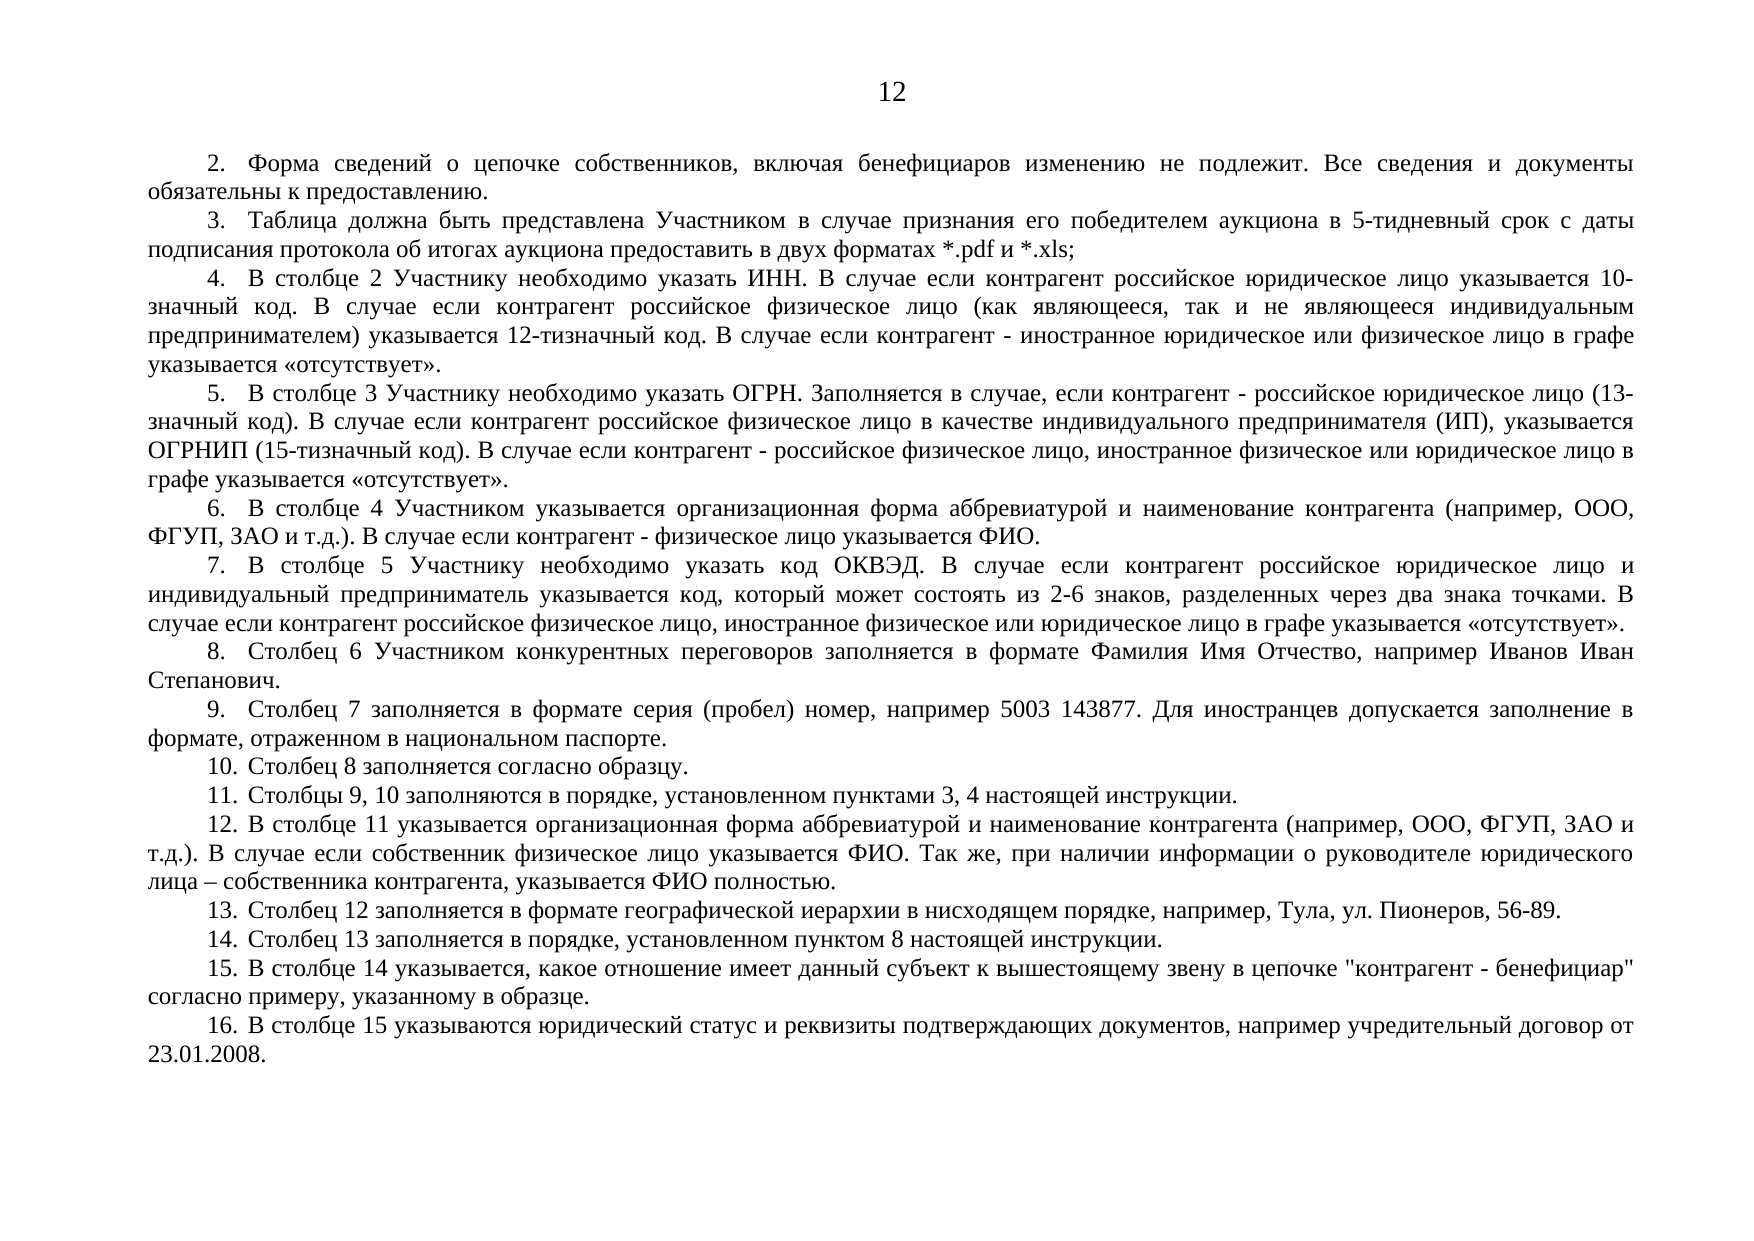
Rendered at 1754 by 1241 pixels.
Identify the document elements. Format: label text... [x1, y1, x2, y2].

list В столбце 15 указываются юридический статус и реквизиты подтверждающих документов, например учредительный договор от 23.01.2008. [148, 1010, 1636, 1068]
list Столбец 12 заполняется в формате географической иерархии в нисходящем порядке, например, Тула, ул. Пионеров, 56-89. [148, 895, 1636, 924]
list Столбец 7 заполняется в формате серия (пробел) номер, например 5003 143877. Для иностранцев допускается заполнение в формате, отраженном в национальном паспорте. [148, 694, 1636, 751]
list Столбец 6 Участником конкурентных переговоров заполняется в формате Фамилия Имя Отчество, например Иванов Иван Степанович. [148, 636, 1636, 694]
list В столбце 5 Участнику необходимо указать код ОКВЭД. В случае если контрагент российское юридическое лицо и индивидуальный предприниматель указывается код, который может состоять из 2-6 знаков, разделенных через два знака точками. В случае если контрагент российское физическое лицо, иностранное физическое или юридическое лицо в графе указывается «отсутствует». [148, 550, 1636, 636]
list Таблица должна быть представлена Участником в случае признания его победителем аукциона в 5-тидневный срок с даты подписания протокола об итогах аукциона предоставить в двух форматах *.pdf и *.xls; [148, 205, 1636, 263]
list Столбец 13 заполняется в порядке, установленном пунктом 8 настоящей инструкции. [148, 924, 1636, 953]
list Столбец 8 заполняется согласно образцу. [148, 751, 1636, 780]
list В столбце 11 указывается организационная форма аббревиатурой и наименование контрагента (например, ООО, ФГУП, ЗАО и т.д.). В случае если собственник физическое лицо указывается ФИО. Так же, при наличии информации о руководителе юридического лица – собственника контрагента, указывается ФИО полностью. [148, 809, 1636, 895]
list В столбце 2 Участнику необходимо указать ИНН. В случае если контрагент российское юридическое лицо указывается 10-значный код. В случае если контрагент российское физическое лицо (как являющееся, так и не являющееся индивидуальным предпринимателем) указывается 12-тизначный код. В случае если контрагент - иностранное юридическое или физическое лицо в графе указывается «отсутствует». [148, 263, 1636, 378]
list Форма сведений о цепочке собственников, включая бенефициаров изменению не подлежит. Все сведения и документы обязательны к предоставлению. [148, 148, 1636, 205]
list В столбце 14 указывается, какое отношение имеет данный субъект к вышестоящему звену в цепочке "контрагент - бенефициар" согласно примеру, указанному в образце. [148, 953, 1636, 1010]
list Столбцы 9, 10 заполняются в порядке, установленном пунктами 3, 4 настоящей инструкции. [148, 780, 1636, 809]
list В столбце 3 Участнику необходимо указать ОГРН. Заполняется в случае, если контрагент - российское юридическое лицо (13-значный код). В случае если контрагент российское физическое лицо в качестве индивидуального предпринимателя (ИП), указывается ОГРНИП (15-тизначный код). В случае если контрагент - российское физическое лицо, иностранное физическое или юридическое лицо в графе указывается «отсутствует». [148, 378, 1636, 493]
list В столбце 4 Участником указывается организационная форма аббревиатурой и наименование контрагента (например, ООО, ФГУП, ЗАО и т.д.). В случае если контрагент - физическое лицо указывается ФИО. [148, 493, 1636, 550]
